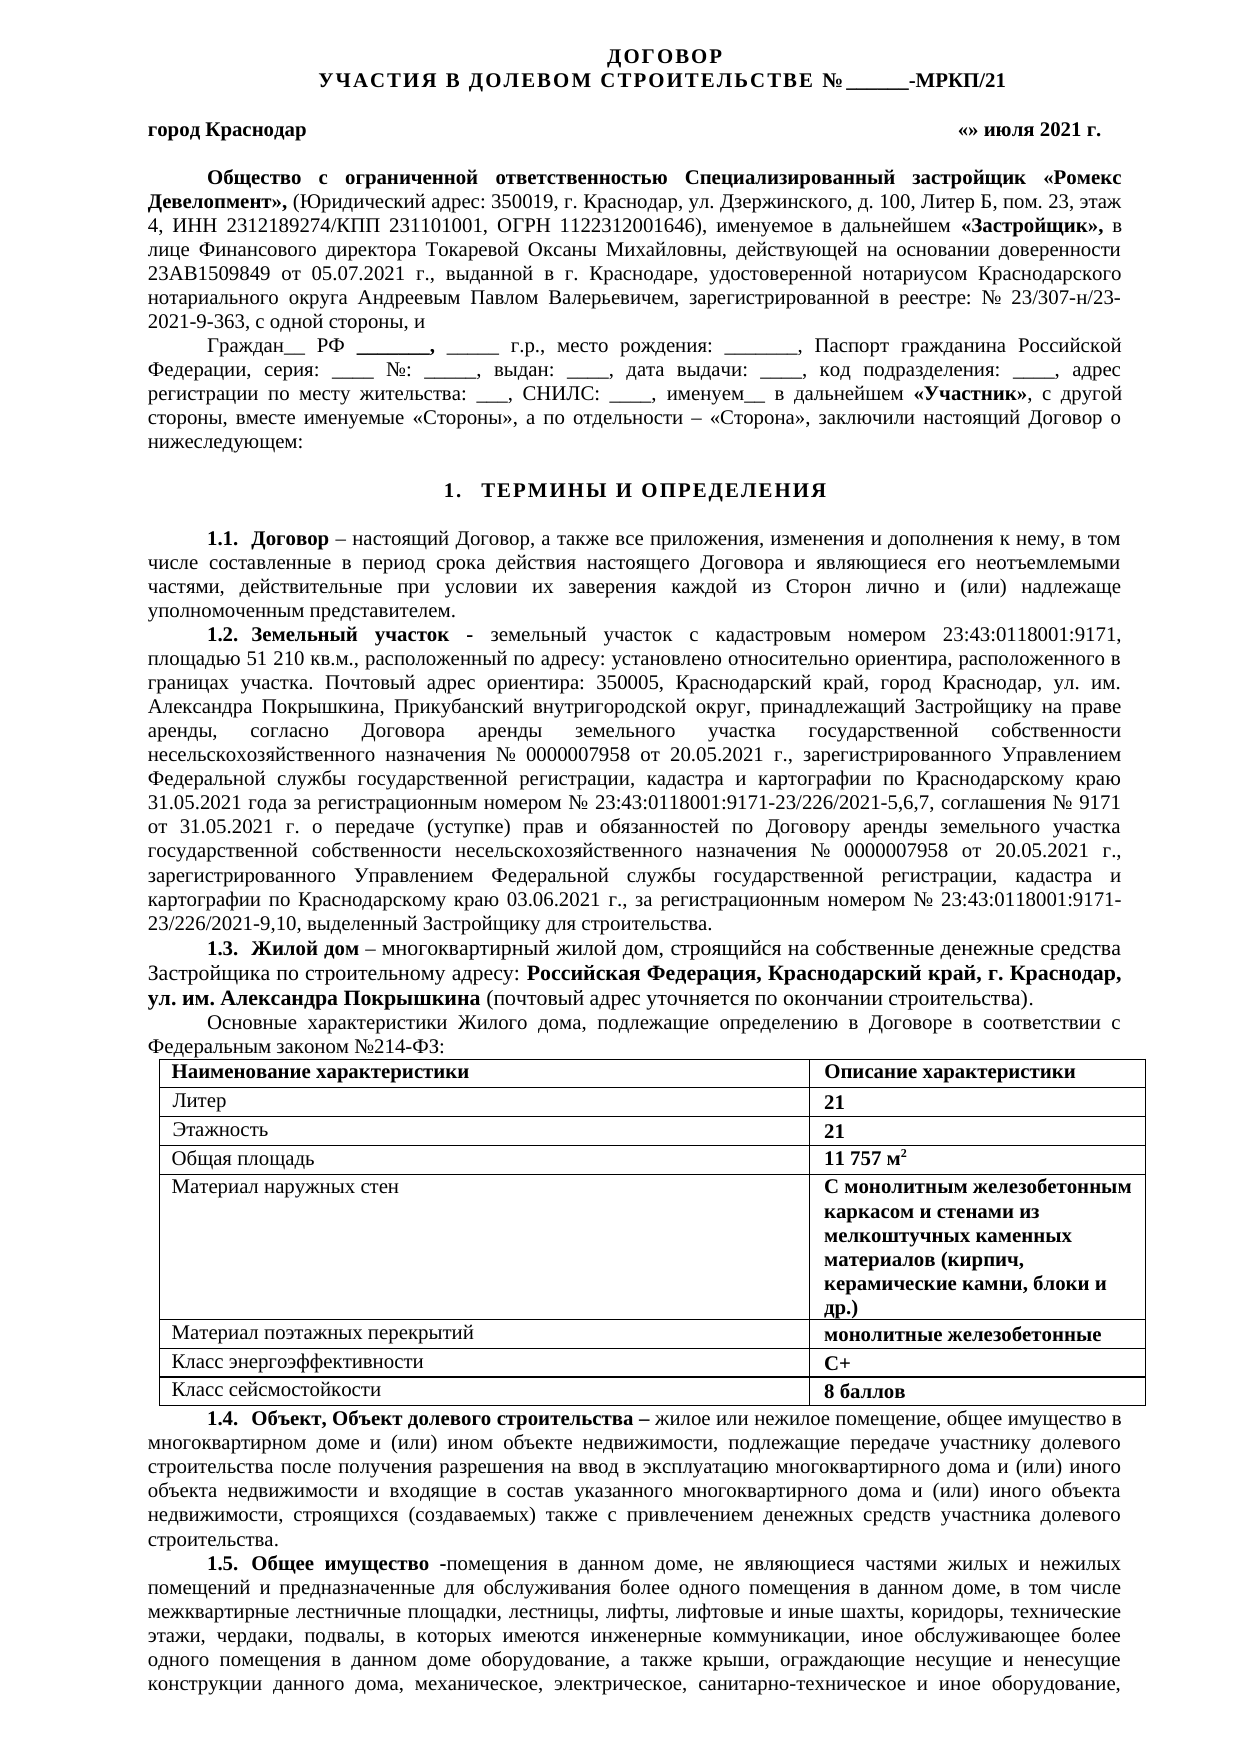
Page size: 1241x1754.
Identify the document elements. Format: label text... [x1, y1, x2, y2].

list Договор – настоящий Договор, а также все приложения, изменения и дополнения к нему, в том числе составленные в период срока действия настоящего Договора и являющиеся его неотъемлемыми частями, действительные при условии их заверения каждой из Сторон лично и (или) надлежаще уполномоченным представителем. [148, 526, 1122, 622]
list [148, 1551, 1122, 1695]
text ДОГОВОР [148, 44, 1122, 68]
text Основные характеристики Жилого дома, подлежащие определению в Договоре в соответствии с Федеральным законом №214-ФЗ: [148, 1010, 1122, 1058]
table_cell Материал поэтажных перекрытий [160, 1320, 809, 1348]
table_cell 11 757 м2 [810, 1146, 1145, 1173]
table_cell монолитные железобетонные [810, 1320, 1145, 1348]
text Общество с ограниченной ответственностью Специализированный застройщик «Ромекс Девелопмент», (Юридический адрес: 350019, г. Краснодар, ул. Дзержинского, д. 100, Литер Б, пом. 23, этаж 4, ИНН 2312189274/КПП 231101001, ОГРН 1122312001646), именуемое в дальнейшем «Застройщик», в лице Финансового директора Токаревой Оксаны Михайловны, действующей на основании доверенности 23АВ1509849 от 05.07.2021 г., выданной в г. Краснодаре, удостоверенной нотариусом Краснодарского нотариального округа Андреевым Павлом Валерьевичем, зарегистрированной в реестре: № 23/307-н/23-2021-9-363, с одной стороны, и [148, 165, 1122, 333]
table_cell Класс энергоэффективности [160, 1349, 809, 1376]
table_header Описание характеристики [810, 1060, 1145, 1087]
table_cell Общая площадь [160, 1146, 809, 1173]
text город Краснодар «» июля 2021 г. [148, 117, 1122, 141]
table_cell С+ [810, 1349, 1145, 1376]
table_cell 21 [810, 1117, 1145, 1145]
table_cell Класс сейсмостойкости [160, 1378, 809, 1405]
table_cell 8 баллов [810, 1378, 1145, 1405]
table_header Наименование характеристики [160, 1060, 809, 1087]
list Жилой дом – многоквартирный жилой дом, строящийся на собственные денежные средства Застройщика по строительному адресу: Российская Федерация, Краснодарский край, г. Краснодар, ул. им. Александра Покрышкина (почтовый адрес уточняется по окончании строительства). [148, 935, 1122, 1010]
text УЧАСТИЯ В ДОЛЕВОМ СТРОИТЕЛЬСТВЕ №______-МРКП/21 [148, 68, 1122, 92]
text Граждан__ РФ _______, _____ г.р., место рождения: _______, Паспорт гражданина Российской Федерации, серия: ____ №: _____, выдан: ____, дата выдачи: ____, код подразделения: ____, адрес регистрации по месту жительства: ___, СНИЛС: ____, именуем__ в дальнейшем «Участник», с другой стороны, вместе именуемые «Стороны», а по отдельности – «Сторона», заключили настоящий Договор о нижеследующем: [148, 333, 1122, 453]
list Объект, Объект долевого строительства – жилое или нежилое помещение, общее имущество в многоквартирном доме и (или) ином объекте недвижимости, подлежащие передаче участнику долевого строительства после получения разрешения на ввод в эксплуатацию многоквартирного дома и (или) иного объекта недвижимости и входящие в состав указанного многоквартирного дома и (или) иного объекта недвижимости, строящихся (создаваемых) также с привлечением денежных средств участника долевого строительства. [148, 1406, 1122, 1551]
table_cell 21 [810, 1088, 1145, 1116]
table_cell Материал наружных стен [160, 1175, 809, 1319]
table_cell Литер [160, 1088, 809, 1116]
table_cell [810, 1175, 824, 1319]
list ТЕРМИНЫ И ОПРЕДЕЛЕНИЯ [148, 477, 1122, 502]
table_cell Этажность [160, 1117, 809, 1145]
list Земельный участок - земельный участок с кадастровым номером 23:43:0118001:9171, площадью 51 210 кв.м., расположенный по адресу: установлено относительно ориентира, расположенного в границах участка. Почтовый адрес ориентира: 350005, Краснодарский край, город Краснодар, ул. им. Александра Покрышкина, Прикубанский внутригородской округ, принадлежащий Застройщику на праве аренды, согласно Договора аренды земельного участка государственной собственности несельскохозяйственного назначения № 0000007958 от 20.05.2021 г., зарегистрированного Управлением Федеральной службы государственной регистрации, кадастра и картографии по Краснодарскому краю 31.05.2021 года за регистрационным номером № 23:43:0118001:9171-23/226/2021-5,6,7, соглашения № 9171 от 31.05.2021 г. о передаче (уступке) прав и обязанностей по Договору аренды земельного участка государственной собственности несельскохозяйственного назначения № 0000007958 от 20.05.2021 г., зарегистрированного Управлением Федеральной службы государственной регистрации, кадастра и картографии по Краснодарскому краю 03.06.2021 г., за регистрационным номером № 23:43:0118001:9171-23/226/2021-9,10, выделенный Застройщику для строительства. [148, 622, 1122, 935]
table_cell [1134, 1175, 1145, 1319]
